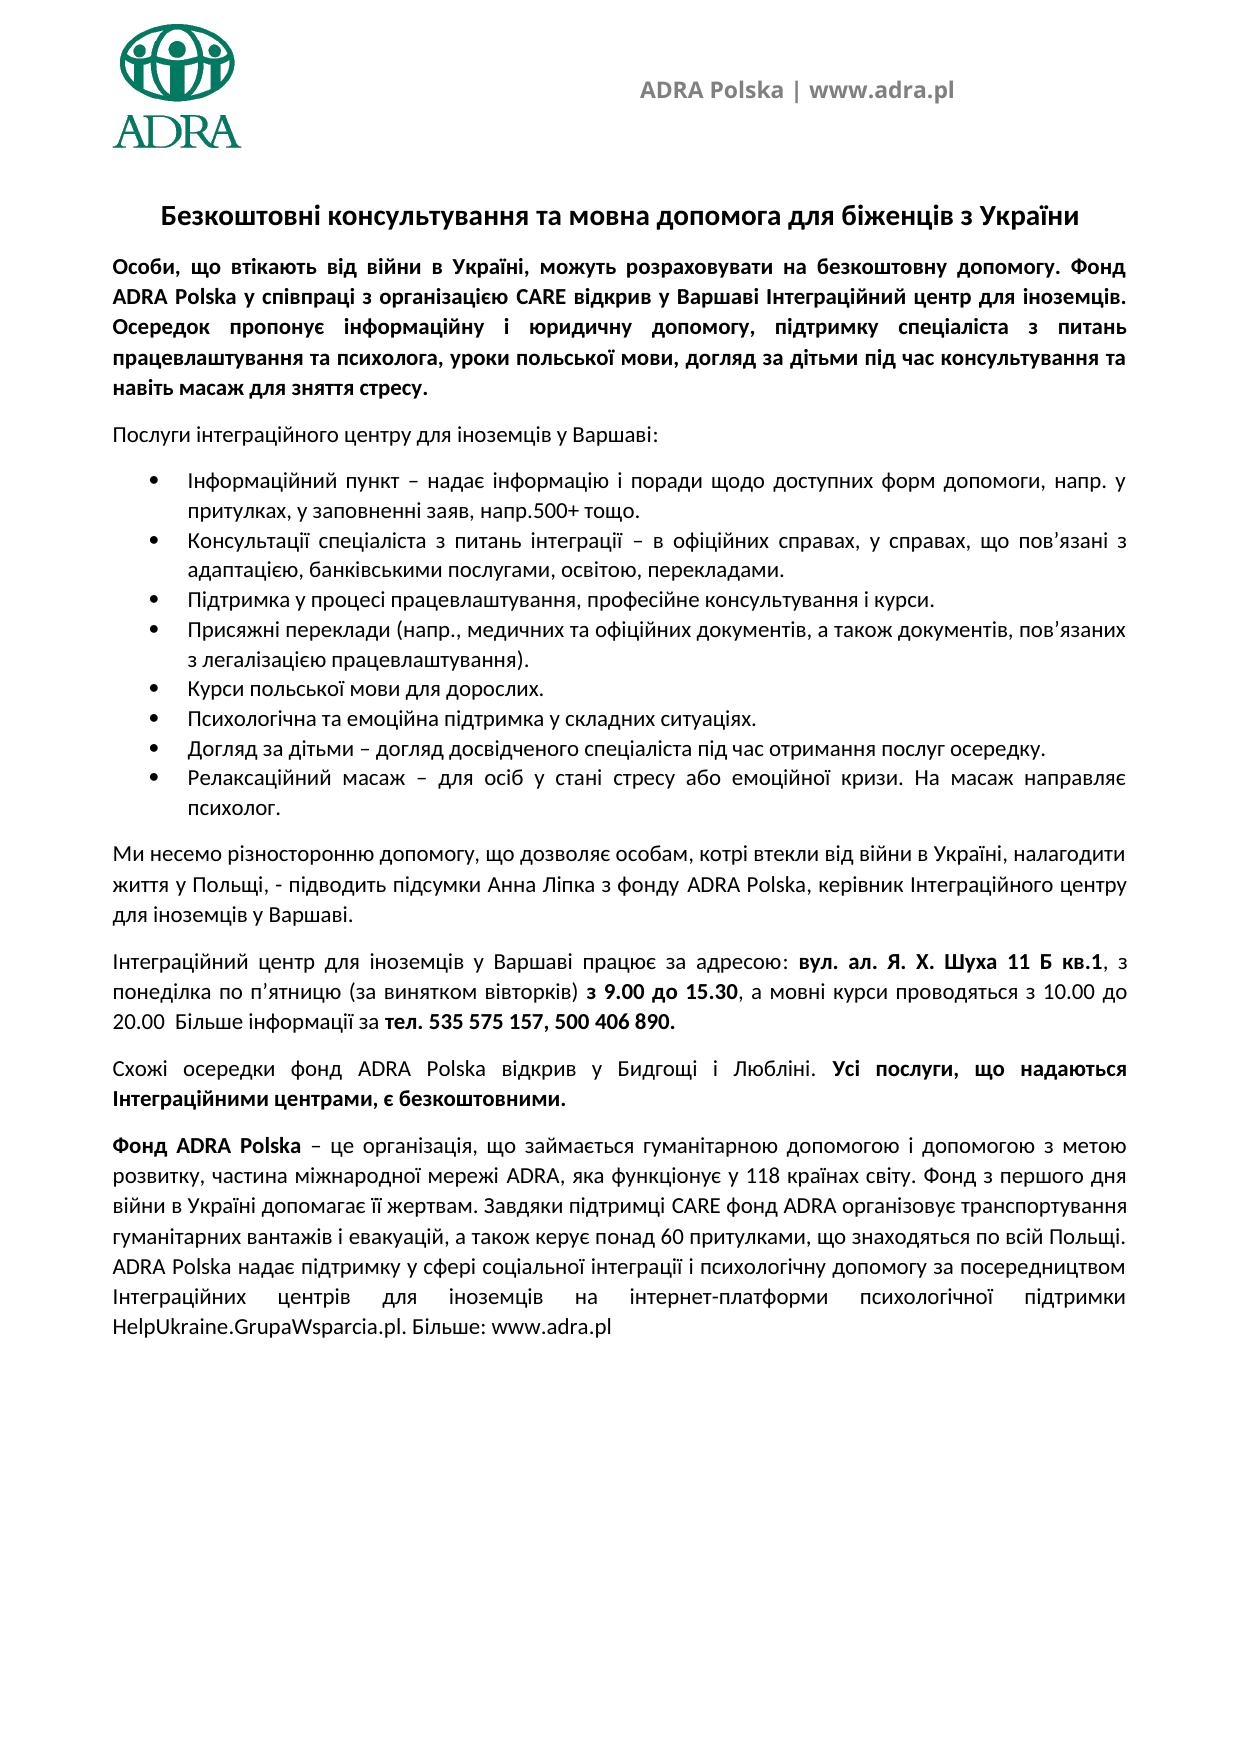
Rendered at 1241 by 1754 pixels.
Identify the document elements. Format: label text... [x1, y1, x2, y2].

list Підтримка у процесі працевлаштування, професійне консультування і курси. [150, 585, 1128, 613]
text Схожі осередки фонд ADRA Polska відкрив у Бидгощі і Любліні. Усі послуги, що надаються Інтеграційними центрами, є безкоштовними. [112, 1054, 1128, 1112]
text Фонд ADRA Polska – це організація, що займається гуманітарною допомогою і допомогою з метою розвитку, частина міжнародної мережі ADRA, яка функціонує у 118 країнах світу. Фонд з першого дня війни в Україні допомагає її жертвам. Завдяки підтримці CARE фонд ADRA організовує транспортування гуманітарних вантажів і евакуацій, а також керує понад 60 притулками, що знаходяться по всій Польщі. ADRA Polska надає підтримку у сфері соціальної інтеграції і психологічну допомогу за посередництвом Інтеграційних центрів для іноземців на інтернет-платформи психологічної підтримки HelpUkraine.GrupaWsparcia.pl. Більше: www.adra.pl [112, 1131, 1128, 1340]
text Безкоштовні консультування та мовна допомога для біженців з України [112, 197, 1128, 232]
text Інтеграційний центр для іноземців у Варшаві працює за адресою: вул. ал. Я. Х. Шуха 11 Б кв.1, з понеділка по п’ятницю (за винятком вівторків) з 9.00 до 15.30, а мовні курси проводяться з 10.00 до 20.00 Більше інформації за тел. 535 575 157, 500 406 890. [112, 947, 1128, 1035]
list Курси польської мови для дорослих. [150, 674, 1128, 702]
list Релаксаційний масаж – для осіб у стані стресу або емоційної кризи. На масаж направляє психолог. [150, 763, 1128, 821]
text Ми несемо різносторонню допомогу, що дозволяє особам, котрі втекли від війни в Україні, налагодити життя у Польщі, - підводить підсумки Анна Ліпка з фонду ADRA Polska, керівник Інтеграційного центру для іноземців у Варшаві. [112, 839, 1128, 928]
list Догляд за дітьми – догляд досвідченого спеціаліста під час отримання послуг осередку. [150, 734, 1128, 762]
picture [112, 24, 242, 148]
list Присяжні переклади (напр., медичних та офіційних документів, а також документів, пов’язаних з легалізацією працевлаштування). [150, 615, 1128, 673]
text Особи, що втікають від війни в Україні, можуть розраховувати на безкоштовну допомогу. Фонд ADRA Polska у співпраці з організацією CARE відкрив у Варшаві Інтеграційний центр для іноземців. Осередок пропонує інформаційну і юридичну допомогу, підтримку спеціаліста з питань працевлаштування та психолога, уроки польської мови, догляд за дітьми під час консультування та навіть масаж для зняття стресу. [112, 252, 1128, 401]
text Послуги інтеграційного центру для іноземців у Варшаві: [112, 420, 1128, 448]
list Психологічна та емоційна підтримка у складних ситуаціях. [150, 704, 1128, 732]
list Інформаційний пункт – надає інформацію і поради щодо доступних форм допомоги, напр. у притулках, у заповненні заяв, напр.500+ тощо. [150, 467, 1128, 524]
list Консультації спеціаліста з питань інтеграції – в офіційних справах, у справах, що пов’язані з адаптацією, банківськими послугами, освітою, перекладами. [150, 526, 1128, 584]
